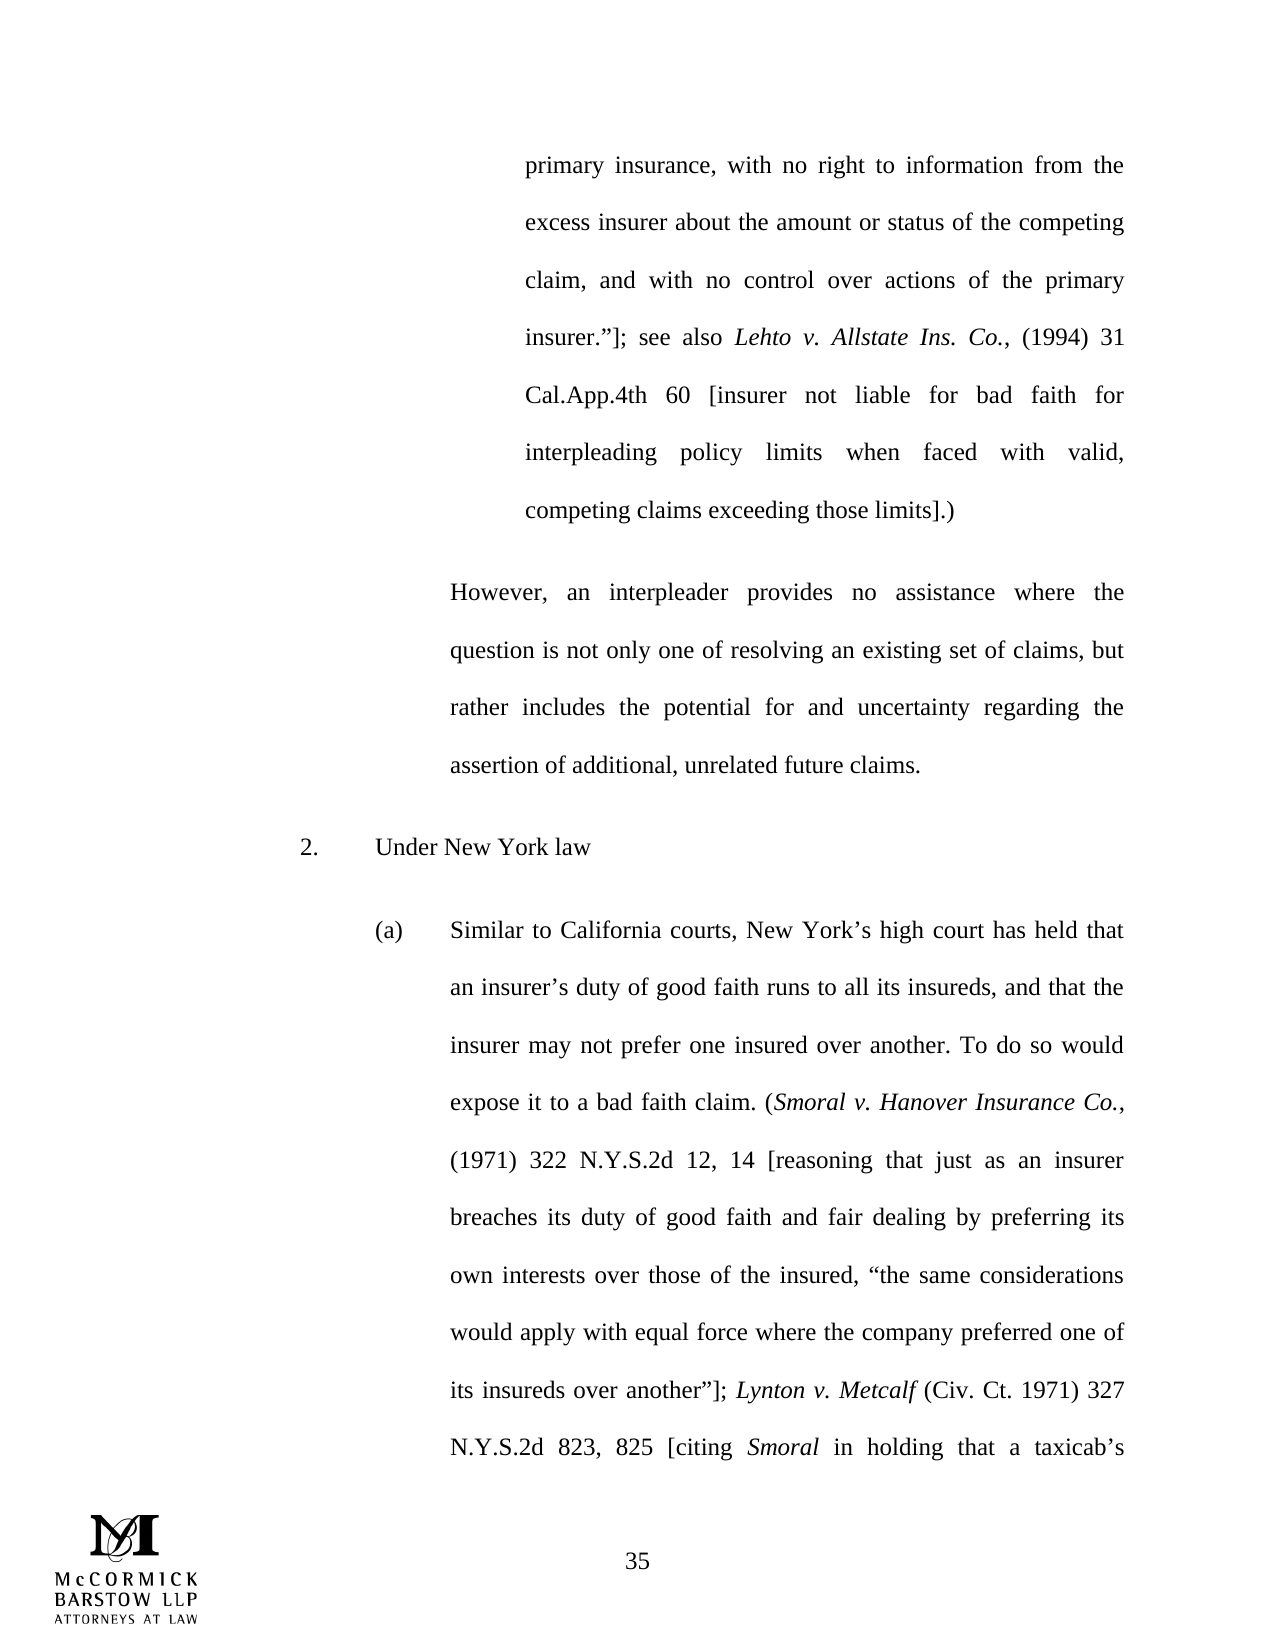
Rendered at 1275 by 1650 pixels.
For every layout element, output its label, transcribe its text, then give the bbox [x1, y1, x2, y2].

list However, an interpleader provides no assistance where the question is not only one of resolving an existing set of claims, but rather includes the potential for and uncertainty regarding the assertion of additional, unrelated future claims. [450, 577, 1125, 779]
text Under New York law [300, 832, 1125, 861]
picture [54, 1515, 197, 1624]
